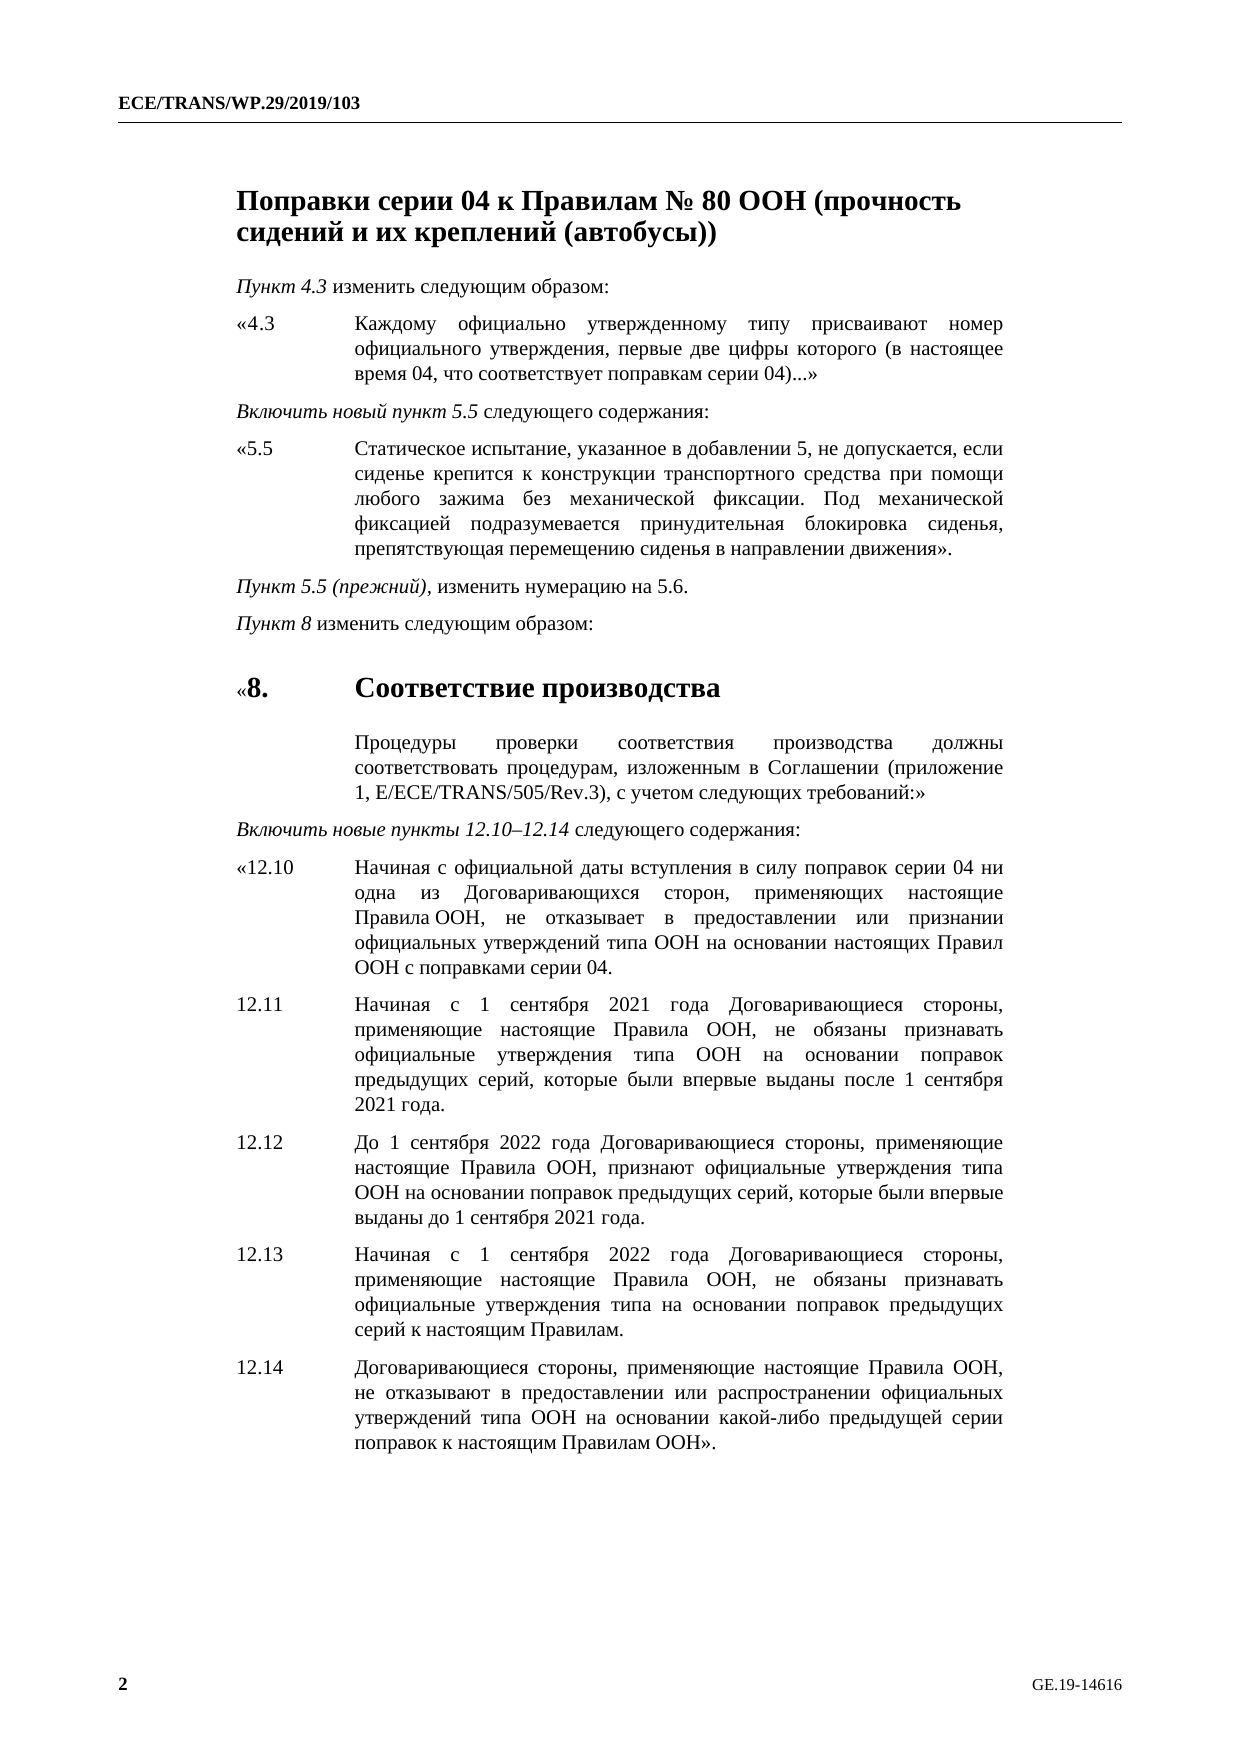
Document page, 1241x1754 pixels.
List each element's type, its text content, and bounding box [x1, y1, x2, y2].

text 12.14 Договаривающиеся стороны, применяющие настоящие Правила ООН, не отказывают в предоставлении или распространении официальных утверждений типа ООН на основании какой-либо предыдущей серии поправок к настоящим Правилам ООН». [236, 1354, 1004, 1454]
text Пункт 8 изменить следующим образом: [236, 610, 1004, 635]
text «5.5 Статическое испытание, указанное в добавлении 5, не допускается, если сиденье крепится к конструкции транспортного средства при помощи любого зажима без механической фиксации. Под механической фиксацией подразумевается принудительная блокировка сиденья, препятствующая перемещению сиденья в направлении движения». [236, 435, 1004, 560]
text «8. Соответствие производства [118, 673, 1004, 704]
text Пункт 5.5 (прежний), изменить нумерацию на 5.6. [236, 573, 1004, 598]
text Включить новые пункты 12.10–12.14 следующего содержания: [236, 816, 1004, 841]
text «4.3 Каждому официально утвержденному типу присваивают номер официального утверждения, первые две цифры которого (в настоящее время 04, что соответствует поправкам серии 04)...» [236, 310, 1004, 385]
text 12.11 Начиная с 1 сентября 2021 года Договаривающиеся стороны, применяющие настоящие Правила ООН, не обязаны признавать официальные утверждения типа ООН на основании поправок предыдущих серий, которые были впервые выданы после 1 сентября 2021 года. [236, 991, 1004, 1116]
text Пункт 4.3 изменить следующим образом: [236, 273, 1004, 298]
text Процедуры проверки соответствия производства должны соответствовать процедурам, изложенным в Соглашении (приложение 1, E/ECE/TRANS/505/Rev.3), с учетом следующих требований:» [236, 729, 1004, 804]
text Включить новый пункт 5.5 следующего содержания: [236, 398, 1004, 423]
text 12.12 До 1 сентября 2022 года Договаривающиеся стороны, применяющие настоящие Правила ООН, признают официальные утверждения типа ООН на основании поправок предыдущих серий, которые были впервые выданы до 1 сентября 2021 года. [236, 1129, 1004, 1229]
text 12.13 Начиная с 1 сентября 2022 года Договаривающиеся стороны, применяющие настоящие Правила ООН, не обязаны признавать официальные утверждения типа на основании поправок предыдущих серий к настоящим Правилам. [236, 1241, 1004, 1341]
text «12.10 Начиная с официальной даты вступления в силу поправок серии 04 ни одна из Договаривающихся сторон, применяющих настоящие Правила ООН, не отказывает в предоставлении или признании официальных утверждений типа ООН на основании настоящих Правил ООН с поправками серии 04. [236, 854, 1004, 979]
text Поправки серии 04 к Правилам № 80 ООН (прочность сидений и их креплений (автобусы)) [118, 185, 1004, 248]
